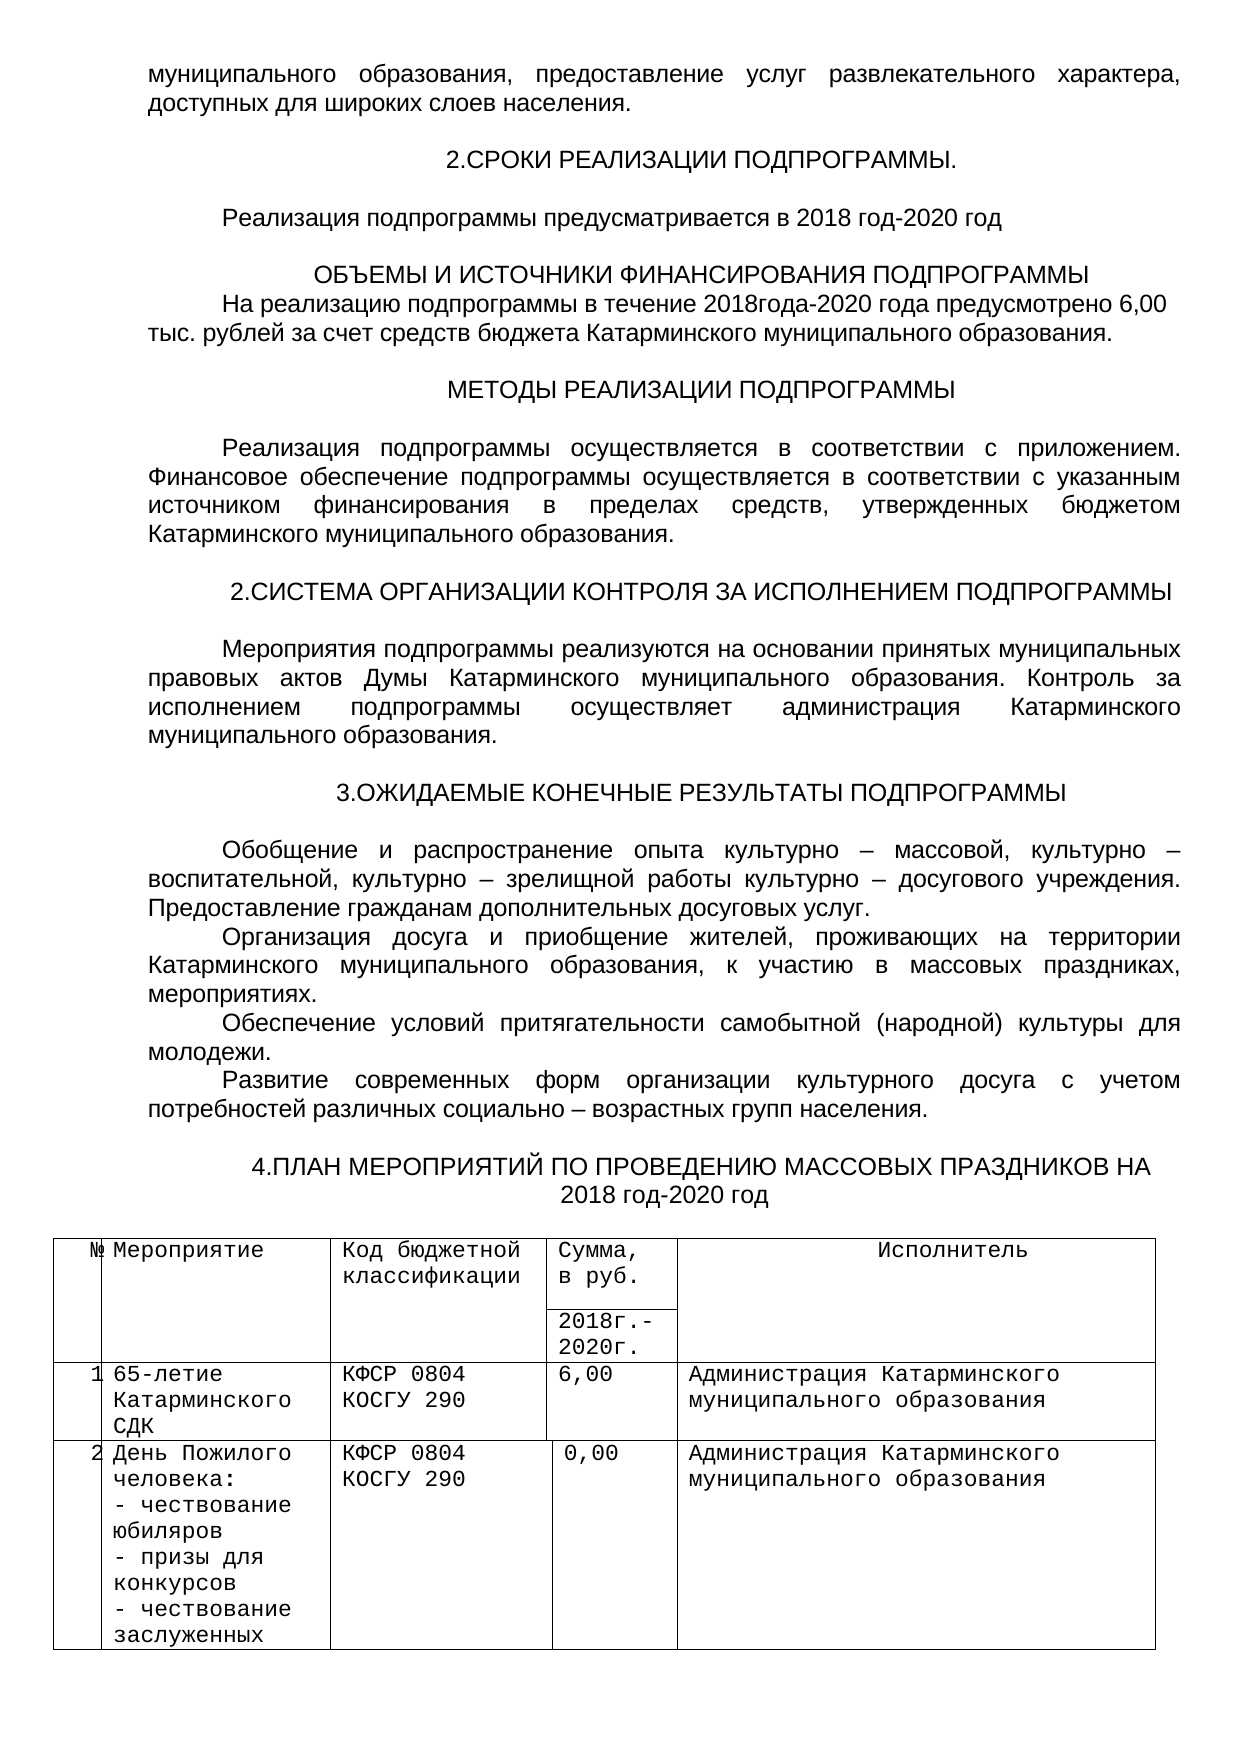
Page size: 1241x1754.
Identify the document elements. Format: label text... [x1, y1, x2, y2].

table_cell КФСР 0804 КОСГУ 290 [331, 1441, 552, 1649]
text 4.ПЛАН МЕРОПРИЯТИЙ ПО ПРОВЕДЕНИЮ МАССОВЫХ ПРАЗДНИКОВ НА 2018 год-2020 год [148, 1152, 1181, 1209]
text Мероприятия подпрограммы реализуются на основании принятых муниципальных правовых актов Думы Катарминского муниципального образования. Контроль за исполнением подпрограммы осуществляет администрация Катарминского муниципального образования. [148, 634, 1181, 749]
table_cell 6,00 [547, 1363, 677, 1440]
table_cell 2 [54, 1441, 101, 1649]
text Развитие современных форм организации культурного досуга с учетом потребностей различных социально – возрастных групп населения. [148, 1065, 1181, 1123]
table_cell 1 [54, 1363, 101, 1440]
text 3.ОЖИДАЕМЫЕ КОНЕЧНЫЕ РЕЗУЛЬТАТЫ ПОДПРОГРАММЫ [222, 778, 1181, 807]
text ОБЪЕМЫ И ИСТОЧНИКИ ФИНАНСИРОВАНИЯ ПОДПРОГРАММЫ [222, 260, 1181, 289]
table_cell КФСР 0804 КОСГУ 290 [331, 1363, 546, 1440]
text 2.СРОКИ РЕАЛИЗАЦИИ ПОДПРОГРАММЫ. [222, 145, 1181, 174]
table_header Код бюджетной классификации [331, 1239, 546, 1362]
table_cell 65-летие Катарминского СДК [102, 1363, 330, 1440]
text МЕТОДЫ РЕАЛИЗАЦИИ ПОДПРОГРАММЫ [222, 375, 1181, 404]
table_header Исполнитель [678, 1239, 1155, 1362]
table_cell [678, 1441, 1155, 1649]
table_cell Администрация Катарминского муниципального образования [678, 1363, 1155, 1440]
text На реализацию подпрограммы в течение 2018года-2020 года предусмотрено 6,00 тыс. рублей за счет средств бюджета Катарминского муниципального образования. [148, 289, 1181, 347]
table_cell 2018г.-2020г. [547, 1310, 677, 1362]
text Организация досуга и приобщение жителей, проживающих на территории Катарминского муниципального образования, к участию в массовых праздниках, мероприятиях. [148, 922, 1181, 1008]
table_header Мероприятие [102, 1239, 330, 1362]
text 2.СИСТЕМА ОРГАНИЗАЦИИ КОНТРОЛЯ ЗА ИСПОЛНЕНИЕМ ПОДПРОГРАММЫ [222, 577, 1181, 605]
text Обеспечение условий притягательности самобытной (народной) культуры для молодежи. [148, 1008, 1181, 1065]
table_header № [54, 1239, 101, 1362]
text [148, 59, 1181, 117]
text Реализация подпрограммы осуществляется в соответствии с приложением. Финансовое обеспечение подпрограммы осуществляется в соответствии с указанным источником финансирования в пределах средств, утвержденных бюджетом Катарминского муниципального образования. [148, 433, 1181, 548]
table_cell 0,00 [553, 1441, 677, 1649]
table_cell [102, 1441, 330, 1649]
text Реализация подпрограммы предусматривается в 2018 год-2020 год [148, 203, 1181, 232]
table_header Сумма, в руб. [547, 1239, 677, 1309]
text Обобщение и распространение опыта культурно – массовой, культурно – воспитательной, культурно – зрелищной работы культурно – досугового учреждения. Предоставление гражданам дополнительных досуговых услуг. [148, 835, 1181, 922]
